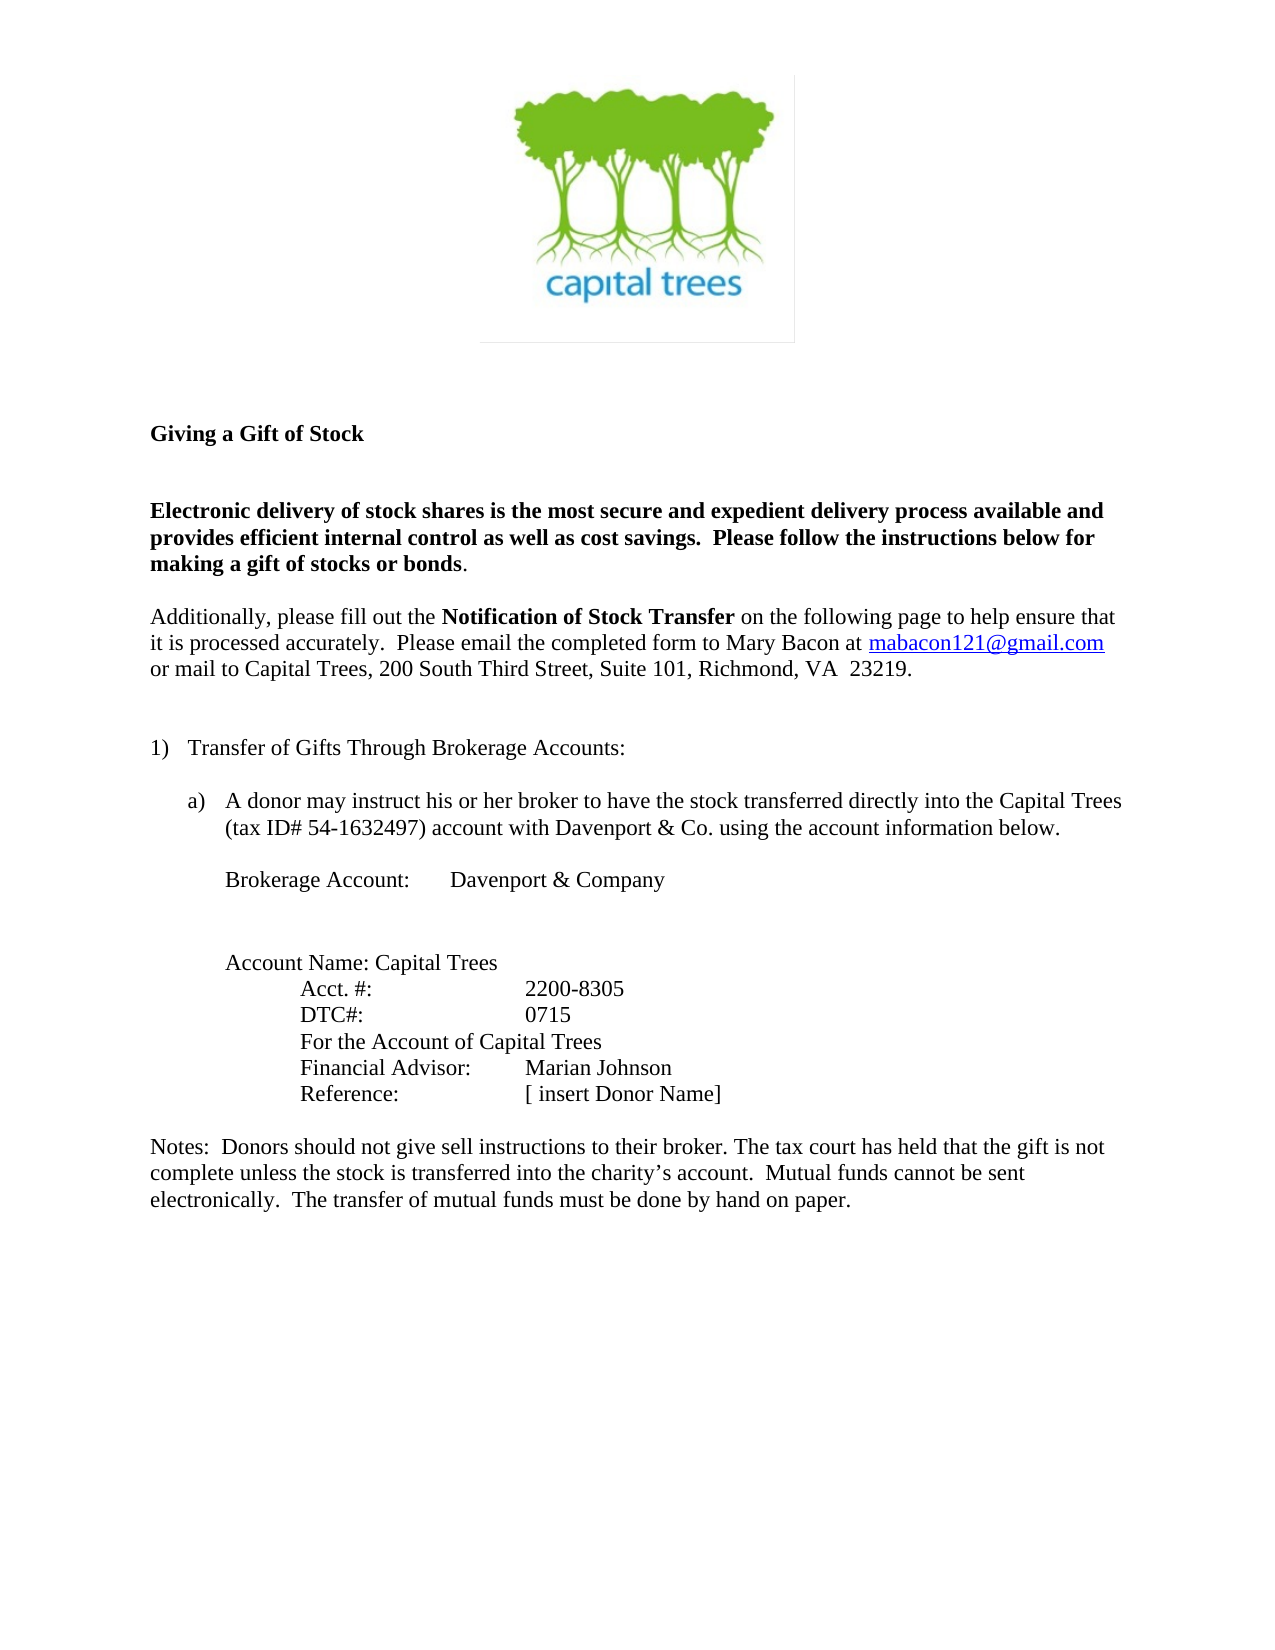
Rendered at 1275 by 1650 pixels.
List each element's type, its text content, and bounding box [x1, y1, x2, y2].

text Financial Advisor: Marian Johnson [225, 1054, 1125, 1080]
text Account Name: Capital Trees [150, 949, 1125, 975]
text Acct. #: 2200-8305 [150, 975, 1125, 1001]
text Additionally, please fill out the Notification of Stock Transfer on the following page to help ensure that it is processed accurately. Please email the completed form to Mary Bacon at mabacon121@gmail.com or mail to Capital Trees, 200 South Third Street, Suite 101, Richmond, VA 23219. [150, 603, 1125, 682]
picture [479, 75, 796, 344]
text Brokerage Account: Davenport & Company [150, 866, 1125, 893]
text Notes: Donors should not give sell instructions to their broker. The tax court has held that the gift is not complete unless the stock is transferred into the charity’s account. Mutual funds cannot be sent electronically. The transfer of mutual funds must be done by hand on paper. [150, 1133, 1125, 1212]
text Reference: [ insert Donor Name] [225, 1080, 1125, 1107]
text Giving a Gift of Stock [150, 420, 1125, 446]
text For the Account of Capital Trees [225, 1028, 1125, 1054]
list Transfer of Gifts Through Brokerage Accounts: [150, 734, 1125, 761]
text DTC#: 0715 [225, 1001, 1125, 1028]
text Electronic delivery of stock shares is the most secure and expedient delivery process available and provides efficient internal control as well as cost savings. Please follow the instructions below for making a gift of stocks or bonds. [150, 497, 1125, 576]
list A donor may instruct his or her broker to have the stock transferred directly into the Capital Trees (tax ID# 54-1632497) account with Davenport & Co. using the account information below. [187, 787, 1125, 840]
